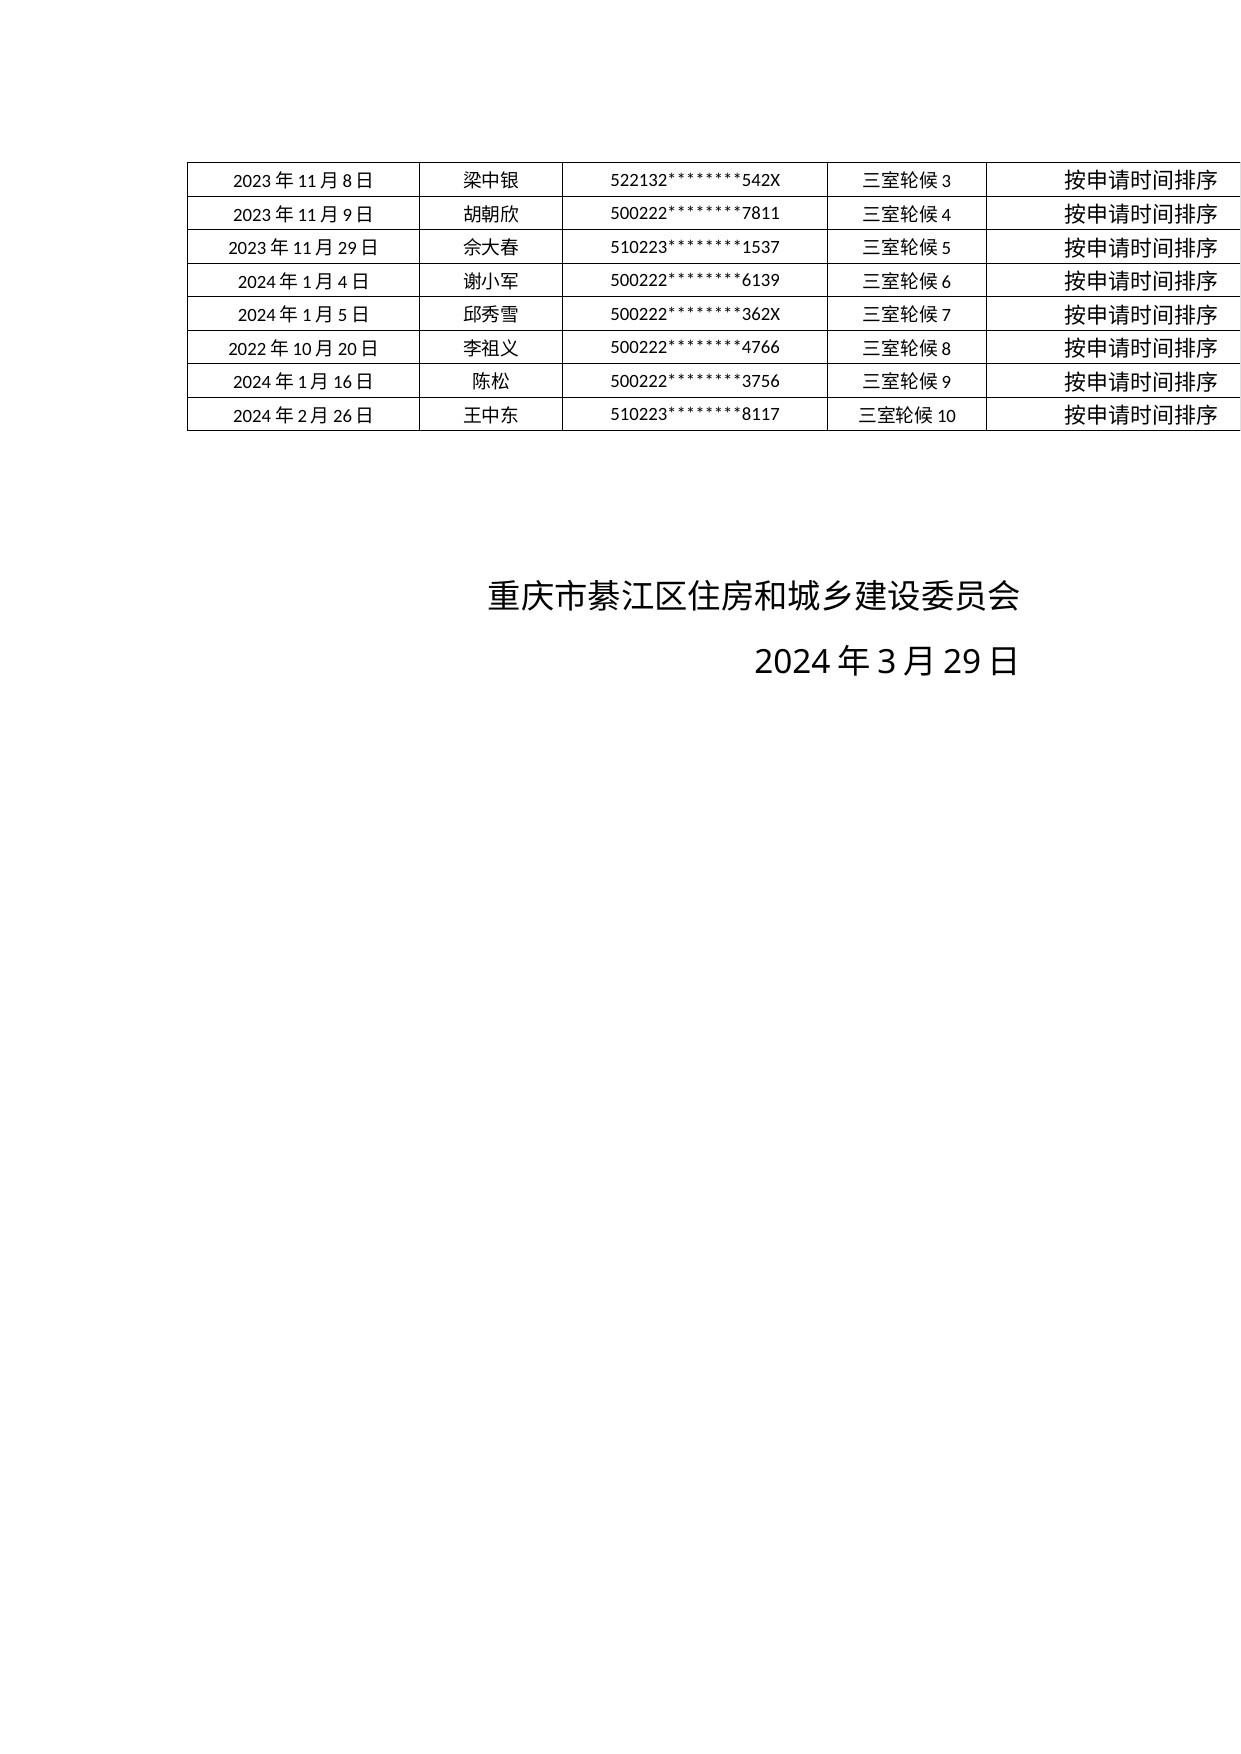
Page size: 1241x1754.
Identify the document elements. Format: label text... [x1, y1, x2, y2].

table_cell 2023年11月29日 [188, 230, 419, 263]
table_cell 500222********6139 [563, 264, 827, 296]
table_cell 三室轮候6 [828, 264, 986, 296]
table_cell 梁中银 [420, 163, 562, 196]
table_cell 2023年11月8日 [188, 163, 419, 196]
table_cell 三室轮候8 [828, 331, 986, 363]
table_cell 邱秀雪 [420, 297, 562, 330]
table_cell 胡朝欣 [420, 197, 562, 229]
table_cell 2024年2月26日 [188, 398, 419, 430]
table_cell 510223********1537 [563, 230, 827, 263]
table_cell 三室轮候10 [828, 398, 986, 430]
table_cell 510223********8117 [563, 398, 827, 430]
table_cell 谢小军 [420, 264, 562, 296]
table_cell 2022年10月20日 [188, 331, 419, 363]
table_cell 522132********542X [563, 163, 827, 196]
table_cell 500222********7811 [563, 197, 827, 229]
table_cell 陈松 [420, 364, 562, 397]
table_cell 500222********4766 [563, 331, 827, 363]
table_cell 按申请时间排序 [987, 297, 1240, 330]
table_cell 三室轮候5 [828, 230, 986, 263]
text 2024年3月29日 [187, 626, 1053, 691]
table_cell 按申请时间排序 [987, 364, 1240, 397]
table_cell 2024年1月4日 [188, 264, 419, 296]
table_cell 2024年1月16日 [188, 364, 419, 397]
text 重庆市綦江区住房和城乡建设委员会 [187, 561, 1053, 626]
table_cell 500222********3756 [563, 364, 827, 397]
table_cell 王中东 [420, 398, 562, 430]
table_cell 按申请时间排序 [987, 230, 1240, 263]
table_cell 按申请时间排序 [987, 398, 1240, 430]
table_cell 按申请时间排序 [987, 197, 1240, 229]
table_cell 三室轮候9 [828, 364, 986, 397]
table_cell 三室轮候7 [828, 297, 986, 330]
table_cell 按申请时间排序 [987, 331, 1240, 363]
table_cell 三室轮候3 [828, 163, 986, 196]
table_cell 李祖义 [420, 331, 562, 363]
table_cell 500222********362X [563, 297, 827, 330]
table_cell 佘大春 [420, 230, 562, 263]
table_cell 按申请时间排序 [987, 163, 1240, 196]
table_cell 三室轮候4 [828, 197, 986, 229]
table_cell 按申请时间排序 [987, 264, 1240, 296]
table_cell 2024年1月5日 [188, 297, 419, 330]
table_cell 2023年11月9日 [188, 197, 419, 229]
